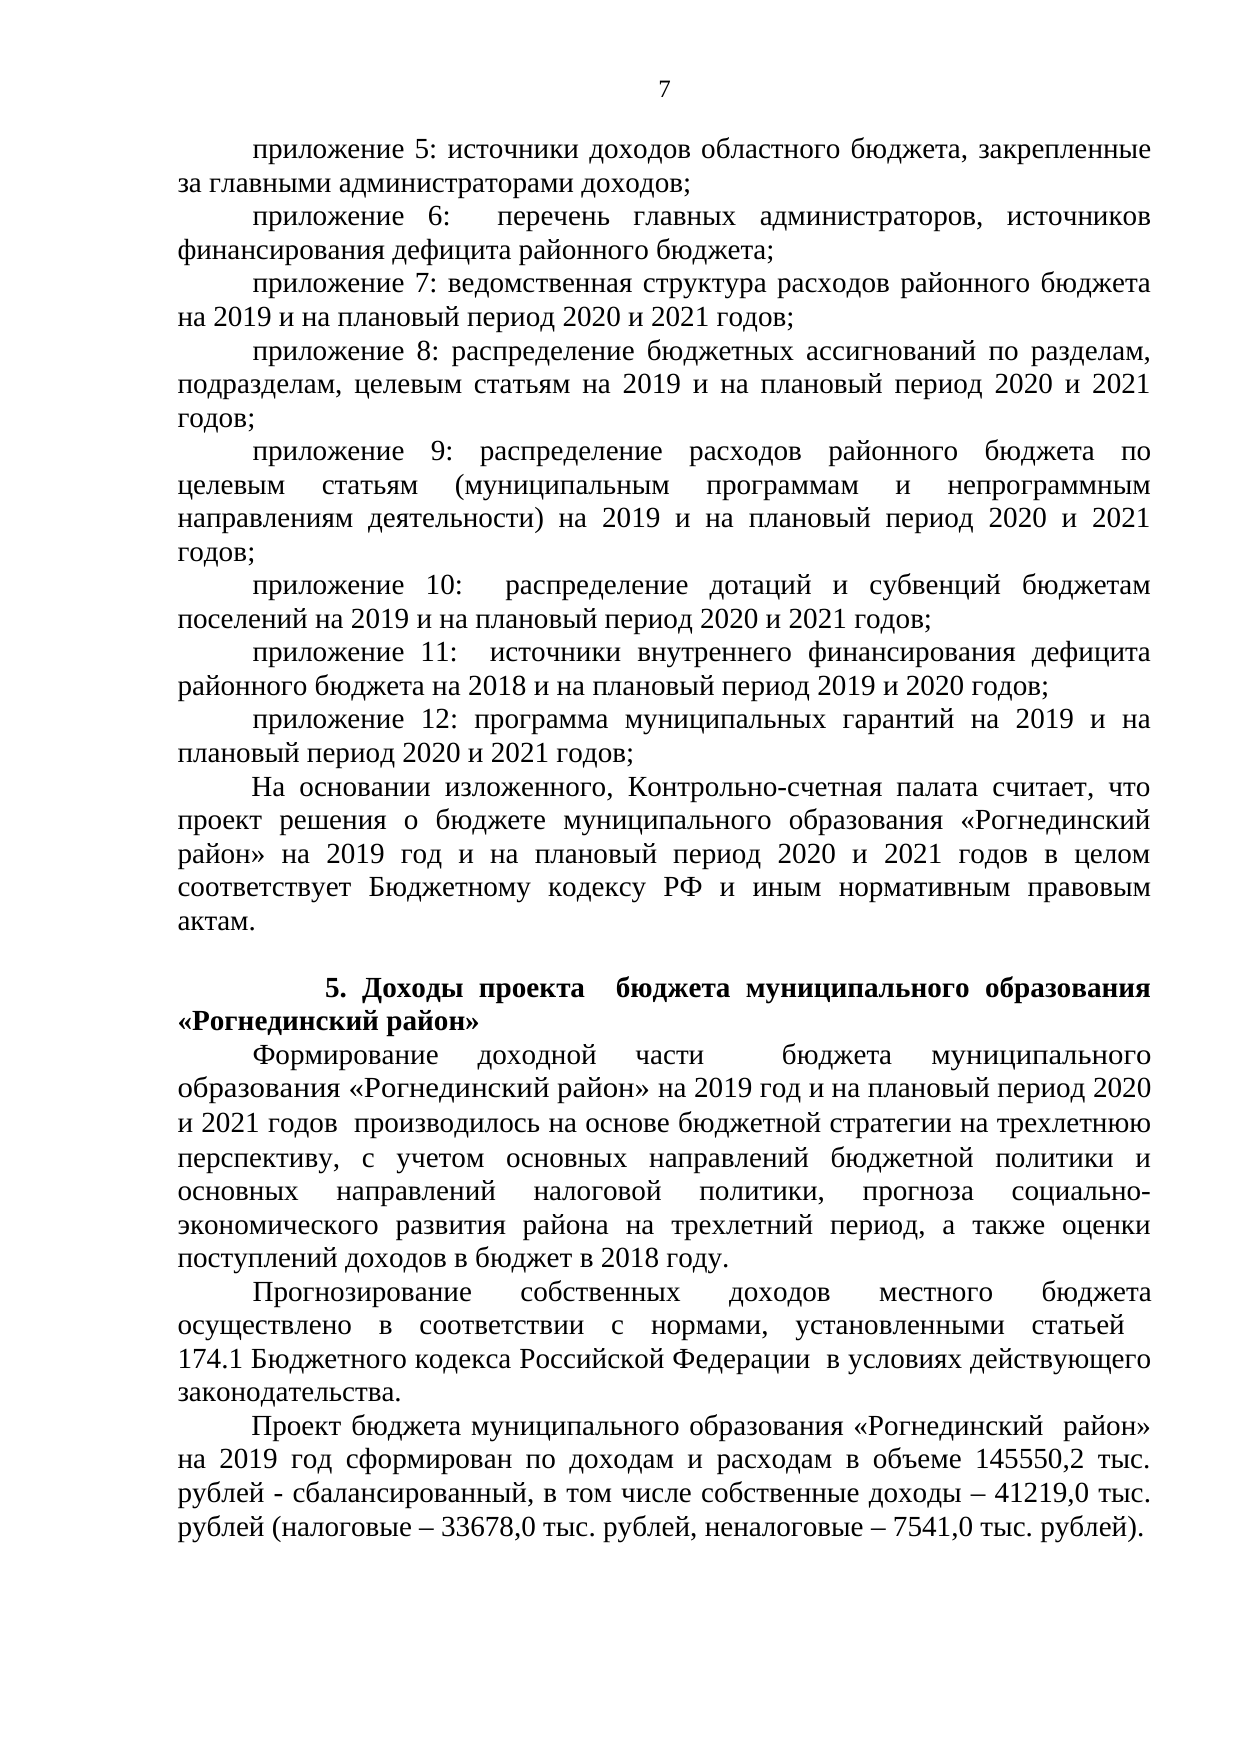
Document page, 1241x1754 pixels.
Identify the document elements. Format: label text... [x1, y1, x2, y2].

text приложение 12: программа муниципальных гарантий на 2019 и на плановый период 2020 и 2021 годов; [177, 702, 1152, 769]
text Прогнозирование собственных доходов местного бюджета осуществлено в соответствии с нормами, установленными статьей 174.1 Бюджетного кодекса Российской Федерации в условиях действующего законодательства. [177, 1274, 1152, 1408]
text приложение 5: источники доходов областного бюджета, закрепленные за главными администраторами доходов; [177, 131, 1152, 198]
text приложение 6: перечень главных администраторов, источников финансирования дефицита районного бюджета; [177, 198, 1152, 266]
text Формирование доходной части бюджета муниципального образования «Рогнединский район» на 2019 год и на плановый период 2020 и 2021 годов производилось на основе бюджетной стратегии на трехлетнюю перспективу, с учетом основных направлений бюджетной политики и основных направлений налоговой политики, прогноза социально-экономического развития района на трехлетний период, а также оценки поступлений доходов в бюджет в 2018 году. [177, 1037, 1152, 1274]
text приложение 8: распределение бюджетных ассигнований по разделам, подразделам, целевым статьям на 2019 и на плановый период 2020 и 2021 годов; [177, 333, 1152, 433]
text приложение 9: распределение расходов районного бюджета по целевым статьям (муниципальным программам и непрограммным направлениям деятельности) на 2019 и на плановый период 2020 и 2021 годов; [177, 433, 1152, 567]
text На основании изложенного, Контрольно-счетная палата считает, что проект решения о бюджете муниципального образования «Рогнединский район» на 2019 год и на плановый период 2020 и 2021 годов в целом соответствует Бюджетному кодексу РФ и иным нормативным правовым актам. [177, 769, 1152, 936]
text приложение 7: ведомственная структура расходов районного бюджета на 2019 и на плановый период 2020 и 2021 годов; [177, 266, 1152, 333]
text приложение 11: источники внутреннего финансирования дефицита районного бюджета на 2018 и на плановый период 2019 и 2020 годов; [177, 634, 1152, 702]
text 5. Доходы проекта бюджета муниципального образования «Рогнединский район» [177, 970, 1152, 1037]
text Проект бюджета муниципального образования «Рогнединский район» на 2019 год сформирован по доходам и расходам в объеме 145550,2 тыс. рублей - сбалансированный, в том числе собственные доходы – 41219,0 тыс. рублей (налоговые – 33678,0 тыс. рублей, неналоговые – 7541,0 тыс. рублей). [177, 1408, 1152, 1542]
text приложение 10: распределение дотаций и субвенций бюджетам поселений на 2019 и на плановый период 2020 и 2021 годов; [177, 567, 1152, 634]
